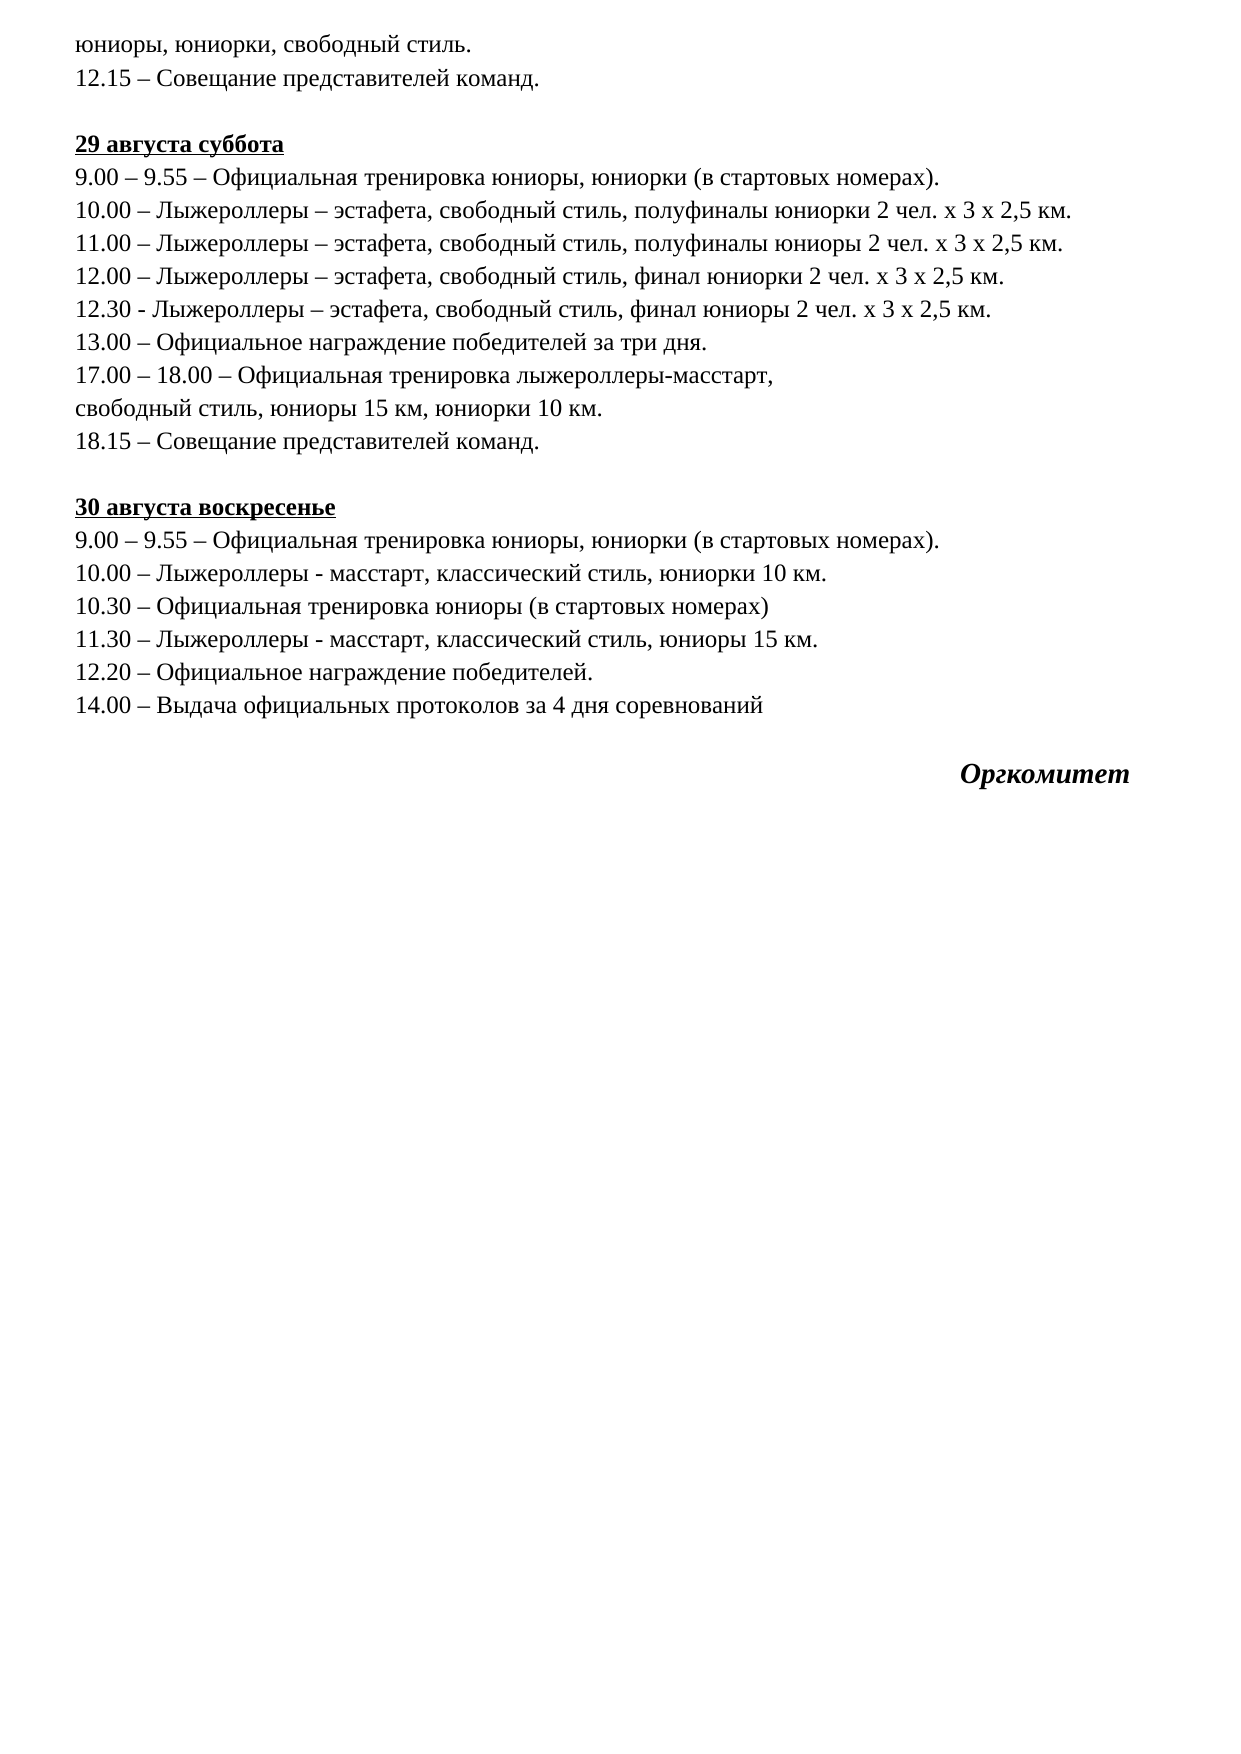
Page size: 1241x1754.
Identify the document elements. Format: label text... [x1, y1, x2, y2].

text 11.30 – Лыжероллеры - масстарт, классический стиль, юниоры 15 км. [75, 624, 1152, 653]
text 10.30 – Официальная тренировка юниоры (в стартовых номерах) [75, 591, 1152, 620]
text 18.15 – Совещание представителей команд. [75, 426, 1152, 454]
text 12.15 – Совещание представителей команд. [75, 63, 1152, 91]
text 30 августа воскресенье [75, 492, 1152, 521]
text 9.00 – 9.55 – Официальная тренировка юниоры, юниорки (в стартовых номерах). [75, 525, 1152, 554]
text юниоры, юниорки, свободный стиль. [75, 29, 1152, 58]
text 12.00 – Лыжероллеры – эстафета, свободный стиль, финал юниорки 2 чел. х 3 х 2,5 км. [75, 261, 1152, 289]
text 13.00 – Официальное награждение победителей за три дня. [75, 327, 1152, 356]
text 10.00 – Лыжероллеры – эстафета, свободный стиль, полуфиналы юниорки 2 чел. х 3 х 2,5 км. [75, 195, 1152, 223]
text 10.00 – Лыжероллеры - масстарт, классический стиль, юниорки 10 км. [75, 558, 1152, 587]
text свободный стиль, юниоры 15 км, юниорки 10 км. [75, 393, 1152, 422]
text 14.00 – Выдача официальных протоколов за 4 дня соревнований [75, 690, 1152, 719]
text 11.00 – Лыжероллеры – эстафета, свободный стиль, полуфиналы юниоры 2 чел. х 3 х 2,5 км. [75, 228, 1152, 256]
text 17.00 – 18.00 – Официальная тренировка лыжероллеры-масстарт, [75, 360, 1152, 388]
text 9.00 – 9.55 – Официальная тренировка юниоры, юниорки (в стартовых номерах). [75, 162, 1152, 190]
text 29 августа суббота [75, 129, 1152, 157]
text Оргкомитет [886, 756, 1152, 789]
text 12.20 – Официальное награждение победителей. [75, 657, 1152, 686]
text 12.30 - Лыжероллеры – эстафета, свободный стиль, финал юниоры 2 чел. х 3 х 2,5 км. [75, 294, 1152, 322]
